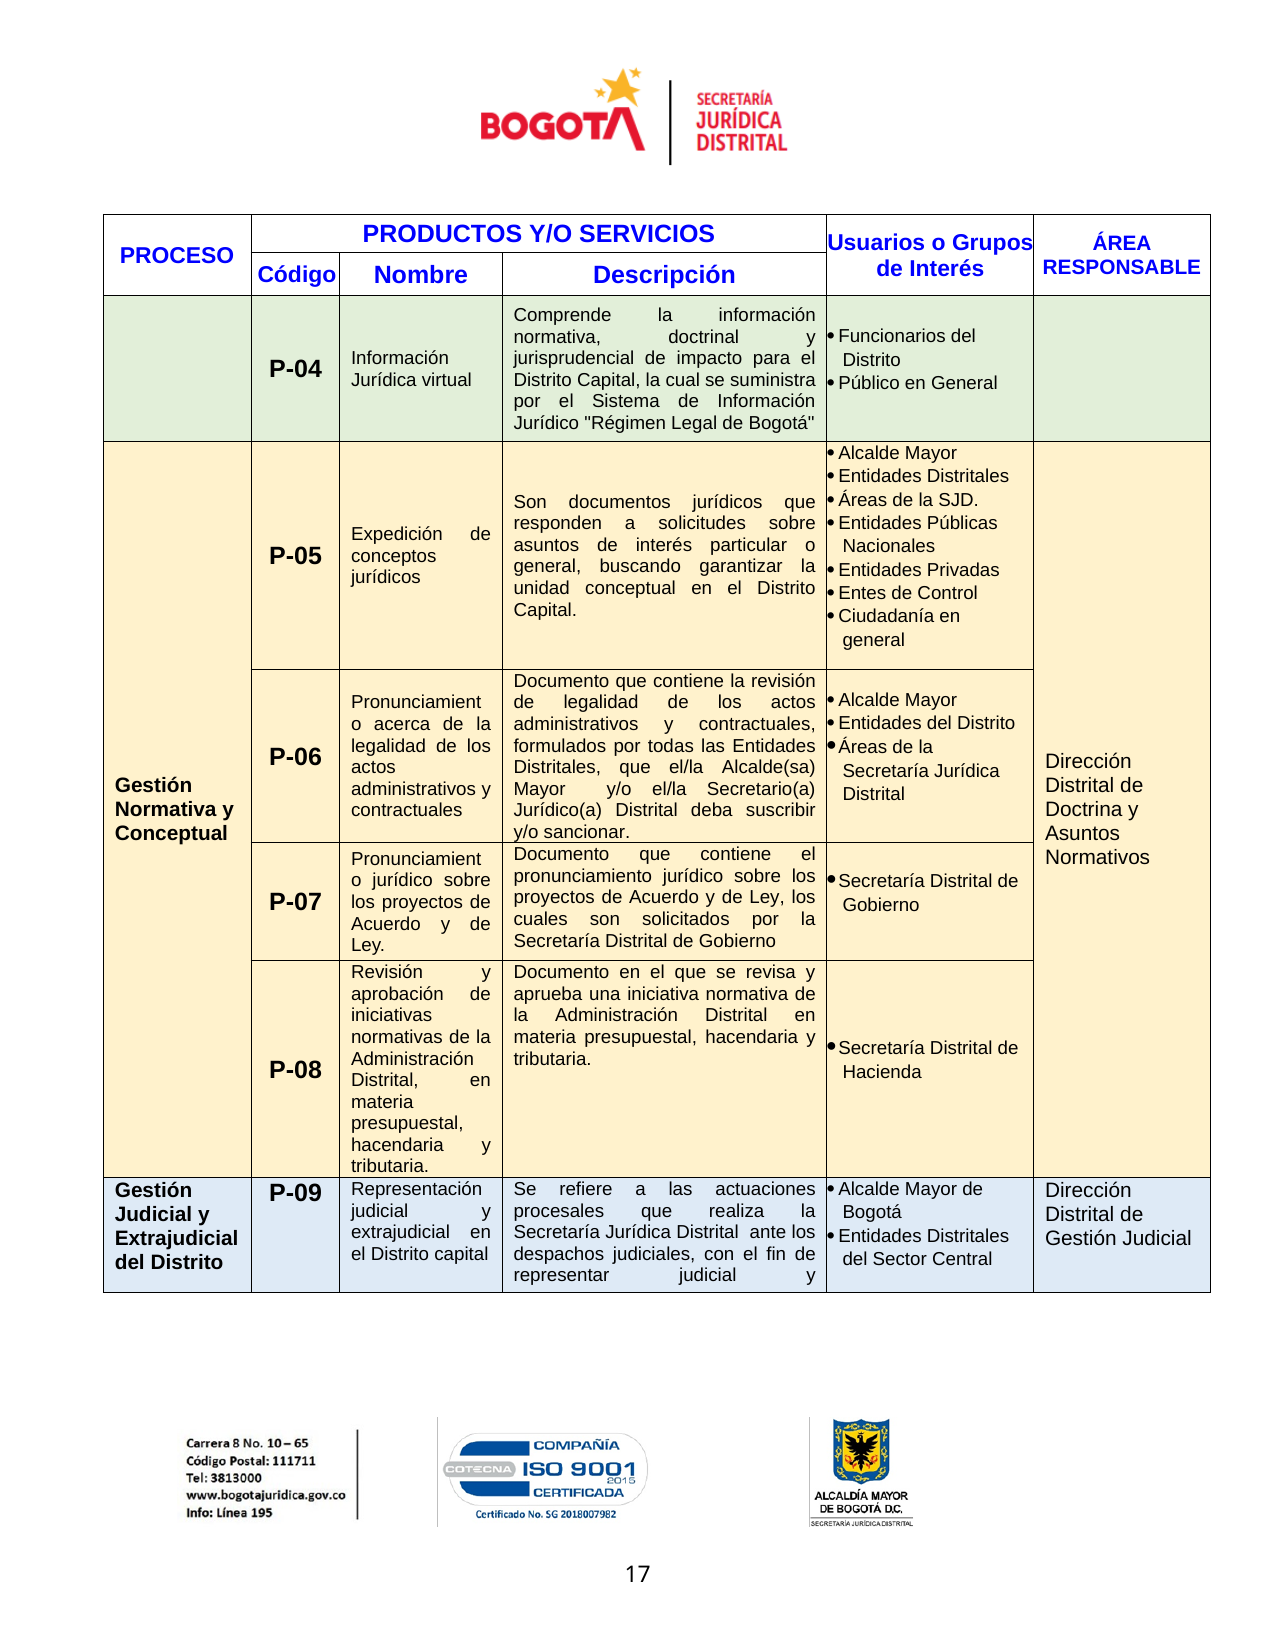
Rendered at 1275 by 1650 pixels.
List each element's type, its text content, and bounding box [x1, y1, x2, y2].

table_cell Pronunciamiento acerca de la legalidad de los actos administrativos y contractuales [340, 670, 502, 842]
table_cell Documento que contiene la revisión de legalidad de los actos administrativos y contractuales, formulados por todas las Entidades Distritales, que el/la Alcalde(sa) Mayor y/o el/la Secretario(a) Jurídico(a) Distrital deba suscribir y/o sancionar. [503, 670, 826, 842]
table_header Usuarios o Grupos de Interés [827, 215, 1033, 295]
table_header PRODUCTOS Y/O SERVICIOS [252, 215, 826, 252]
table_cell Alcalde Mayor Entidades Distritales Áreas de la SJD. Entidades Públicas Nacionales Entidades Privadas Entes de Control Ciudadanía en general [827, 442, 1033, 669]
table_cell Información Jurídica virtual [340, 296, 502, 441]
table_cell Secretaría Distrital de Hacienda [827, 961, 1033, 1177]
table_cell P-09 [252, 1178, 339, 1292]
table_cell Gestión Judicial y Extrajudicial del Distrito Capital [104, 1178, 251, 1292]
table_cell Secretaría Distrital de Gobierno [827, 843, 1033, 960]
table_cell Gestión Normativa y Conceptual [104, 442, 251, 1177]
table_header ÁREA RESPONSABLE [1034, 215, 1210, 295]
table_cell Alcalde Mayor de Bogotá Entidades Distritales del Sector Central Concejo de Bogotá Organismos de control Despachos Judiciales [827, 1178, 1033, 1292]
picture [177, 1417, 914, 1527]
table_cell Alcalde Mayor Entidades del Distrito Áreas de la Secretaría Jurídica Distrital [827, 670, 1033, 842]
table_cell P-06 [252, 670, 339, 842]
table_cell Documento en el que se revisa y aprueba una iniciativa normativa de la Administración Distrital en materia presupuestal, hacendaria y tributaria. [503, 961, 826, 1177]
table_cell Documento que contiene el pronunciamiento jurídico sobre los proyectos de Acuerdo y de Ley, los cuales son solicitados por la Secretaría Distrital de Gobierno [503, 843, 826, 960]
table_cell Nombre [340, 253, 502, 295]
table_cell P-08 [252, 961, 339, 1177]
table_cell P-04 [252, 296, 339, 441]
table_cell Funcionarios del Distrito Público en General [827, 296, 1033, 441]
table_cell Expedición de conceptos jurídicos [340, 442, 502, 669]
table_cell Representación judicial y extrajudicial en el Distrito capital [340, 1178, 502, 1292]
table_cell Pronunciamiento jurídico sobre los proyectos de Acuerdo y de Ley. [340, 843, 502, 960]
table_header PROCESO [104, 215, 251, 295]
table_cell P-05 [252, 442, 339, 669]
table_cell Comprende la información normativa, doctrinal y jurisprudencial de impacto para el Distrito Capital, la cual se suministra por el Sistema de Información Jurídico "Régimen Legal de Bogotá" [503, 296, 826, 441]
table_cell Son documentos jurídicos que responden a solicitudes sobre asuntos de interés particular o general, buscando garantizar la unidad conceptual en el Distrito Capital. [503, 442, 826, 669]
table_cell Descripción [503, 253, 826, 295]
table_cell Dirección Distrital de Doctrina y Asuntos Normativos [1034, 442, 1210, 1177]
picture [470, 59, 805, 183]
table_cell Dirección Distrital de Gestión Judicial [1034, 1178, 1210, 1292]
table_cell P-07 [252, 843, 339, 960]
table_cell Código [252, 253, 339, 295]
table_cell Revisión y aprobación de iniciativas normativas de la Administración Distrital, en materia presupuestal, hacendaria y tributaria. [340, 961, 502, 1177]
